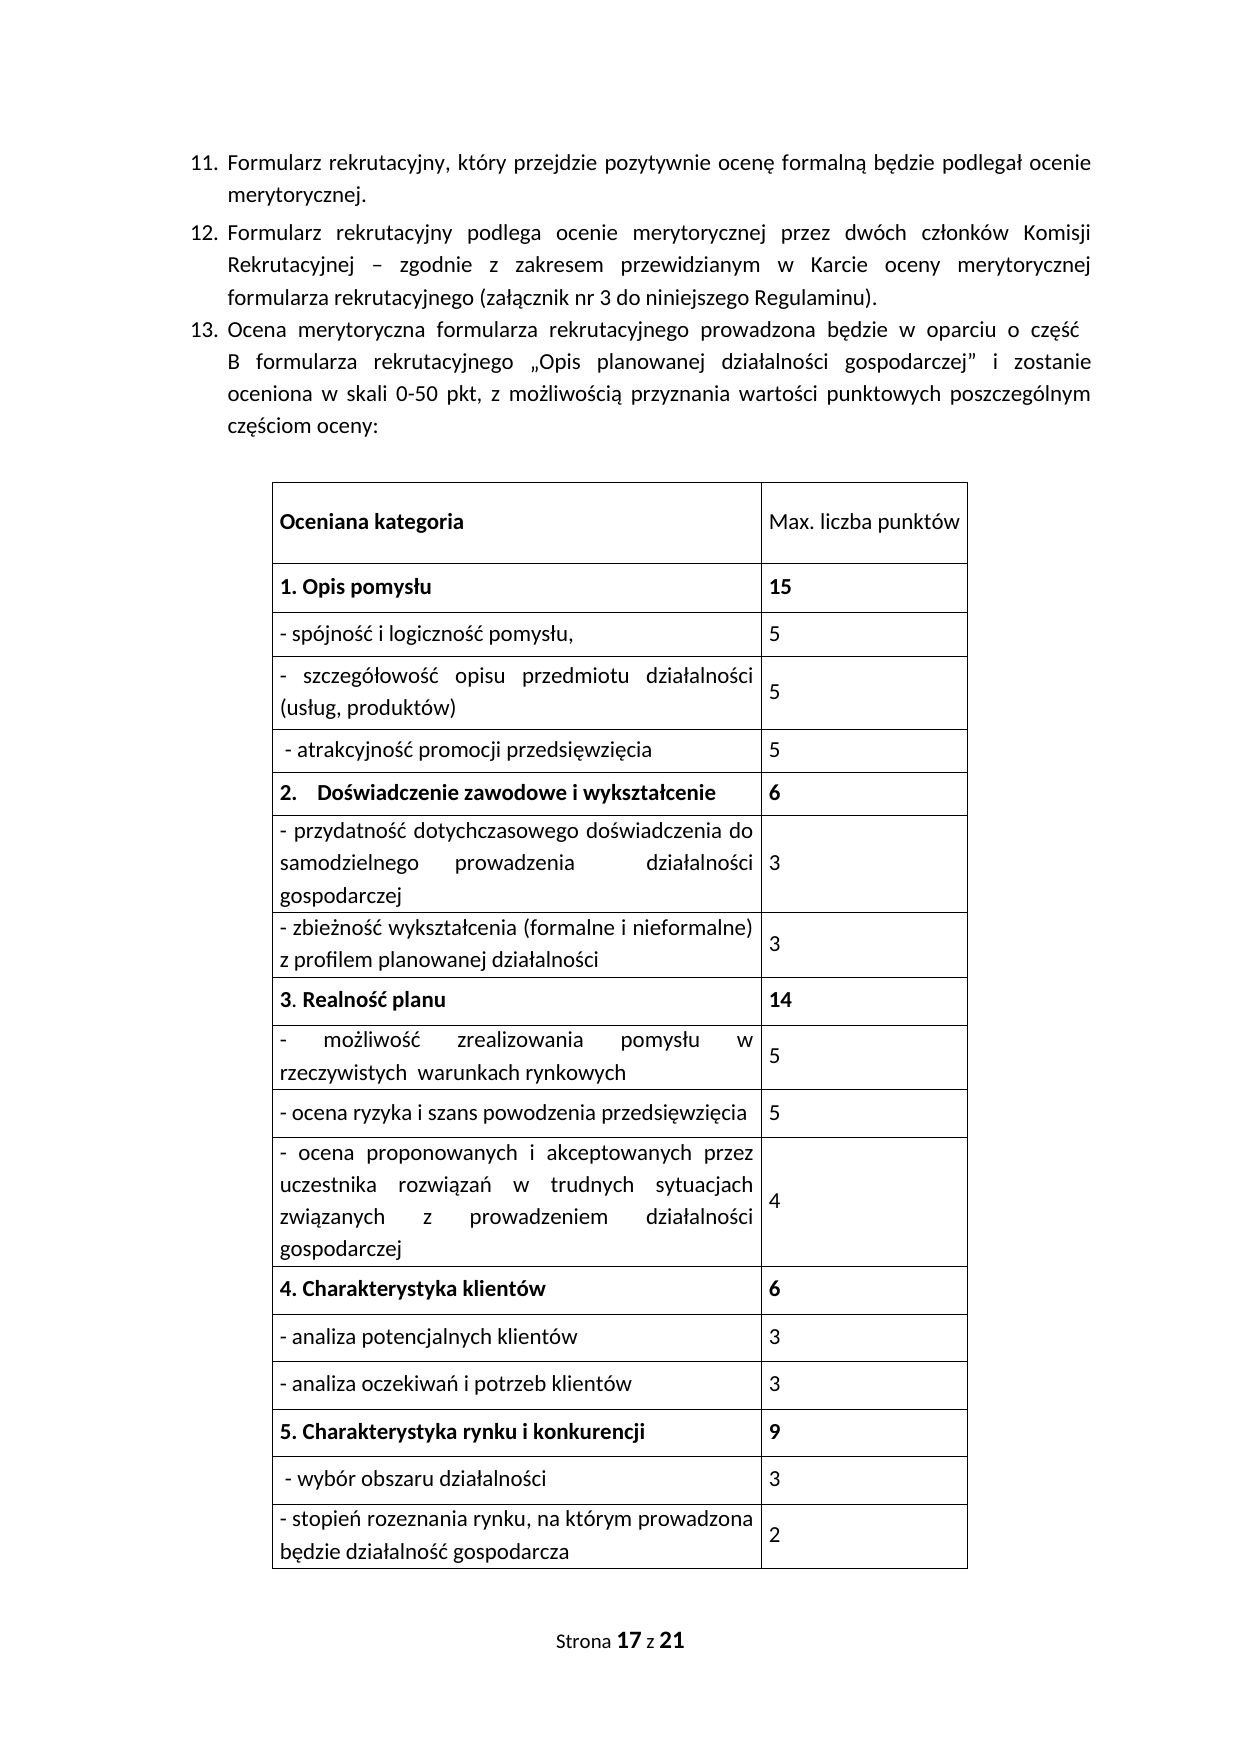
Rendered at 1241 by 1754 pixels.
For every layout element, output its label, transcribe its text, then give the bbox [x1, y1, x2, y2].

table_cell 4. Charakterystyka klientów [273, 1267, 761, 1313]
table_cell 15 [762, 564, 967, 612]
table_cell - ocena ryzyka i szans powodzenia przedsięwzięcia [273, 1090, 761, 1137]
table_cell 5 [762, 1026, 967, 1089]
table_cell 14 [762, 978, 967, 1024]
table_cell - spójność i logiczność pomysłu, [273, 613, 761, 656]
table_cell 3 [762, 1315, 967, 1361]
table_header Max. liczba punktów [762, 483, 967, 563]
table_cell 3. Realność planu [273, 978, 761, 1024]
list Ocena merytoryczna formularza rekrutacyjnego prowadzona będzie w oparciu o część B formularza rekrutacyjnego „Opis planowanej działalności gospodarczej” i zostanie oceniona w skali 0-50 pkt, z możliwością przyznania wartości punktowych poszczególnym częściom oceny: [190, 315, 1093, 439]
table_cell 4 [762, 1138, 967, 1266]
table_cell - szczegółowość opisu przedmiotu działalności (usług, produktów) [273, 657, 761, 729]
list Formularz rekrutacyjny, który przejdzie pozytywnie ocenę formalną będzie podlegał ocenie merytorycznej. [190, 148, 1093, 208]
table_cell 3 [762, 913, 967, 977]
table_cell Doświadczenie zawodowe i wykształcenie [273, 773, 761, 815]
list Formularz rekrutacyjny podlega ocenie merytorycznej przez dwóch członków Komisji Rekrutacyjnej – zgodnie z zakresem przewidzianym w Karcie oceny merytorycznej formularza rekrutacyjnego (załącznik nr 3 do niniejszego Regulaminu). [190, 218, 1093, 311]
table_cell 5 [762, 657, 967, 729]
table_cell - wybór obszaru działalności [273, 1457, 761, 1503]
table_cell - ocena proponowanych i akceptowanych przez uczestnika rozwiązań w trudnych sytuacjach związanych z prowadzeniem działalności gospodarczej [273, 1138, 761, 1266]
table_cell 3 [762, 816, 967, 912]
table_cell 5. Charakterystyka rynku i konkurencji [273, 1410, 761, 1456]
table_cell - możliwość zrealizowania pomysłu w rzeczywistych warunkach rynkowych [273, 1026, 761, 1089]
table_cell 5 [762, 1090, 967, 1137]
table_cell 6 [762, 773, 967, 815]
table_cell 5 [762, 613, 967, 656]
table_cell 3 [762, 1362, 967, 1408]
table_cell - analiza oczekiwań i potrzeb klientów [273, 1362, 761, 1408]
table_cell - analiza potencjalnych klientów [273, 1315, 761, 1361]
table_cell - stopień rozeznania rynku, na którym prowadzona będzie działalność gospodarcza [273, 1505, 761, 1568]
table_cell 1. Opis pomysłu [273, 564, 761, 612]
table_cell - atrakcyjność promocji przedsięwzięcia [273, 730, 761, 772]
table_cell 9 [762, 1410, 967, 1456]
table_cell - przydatność dotychczasowego doświadczenia do samodzielnego prowadzenia działalności gospodarczej [273, 816, 761, 912]
table_header Oceniana kategoria [273, 483, 761, 563]
table_cell 2 [762, 1505, 967, 1568]
table_cell - zbieżność wykształcenia (formalne i nieformalne) z profilem planowanej działalności [273, 913, 761, 977]
table_cell 3 [762, 1457, 967, 1503]
table_cell 6 [762, 1267, 967, 1313]
table_cell 5 [762, 730, 967, 772]
